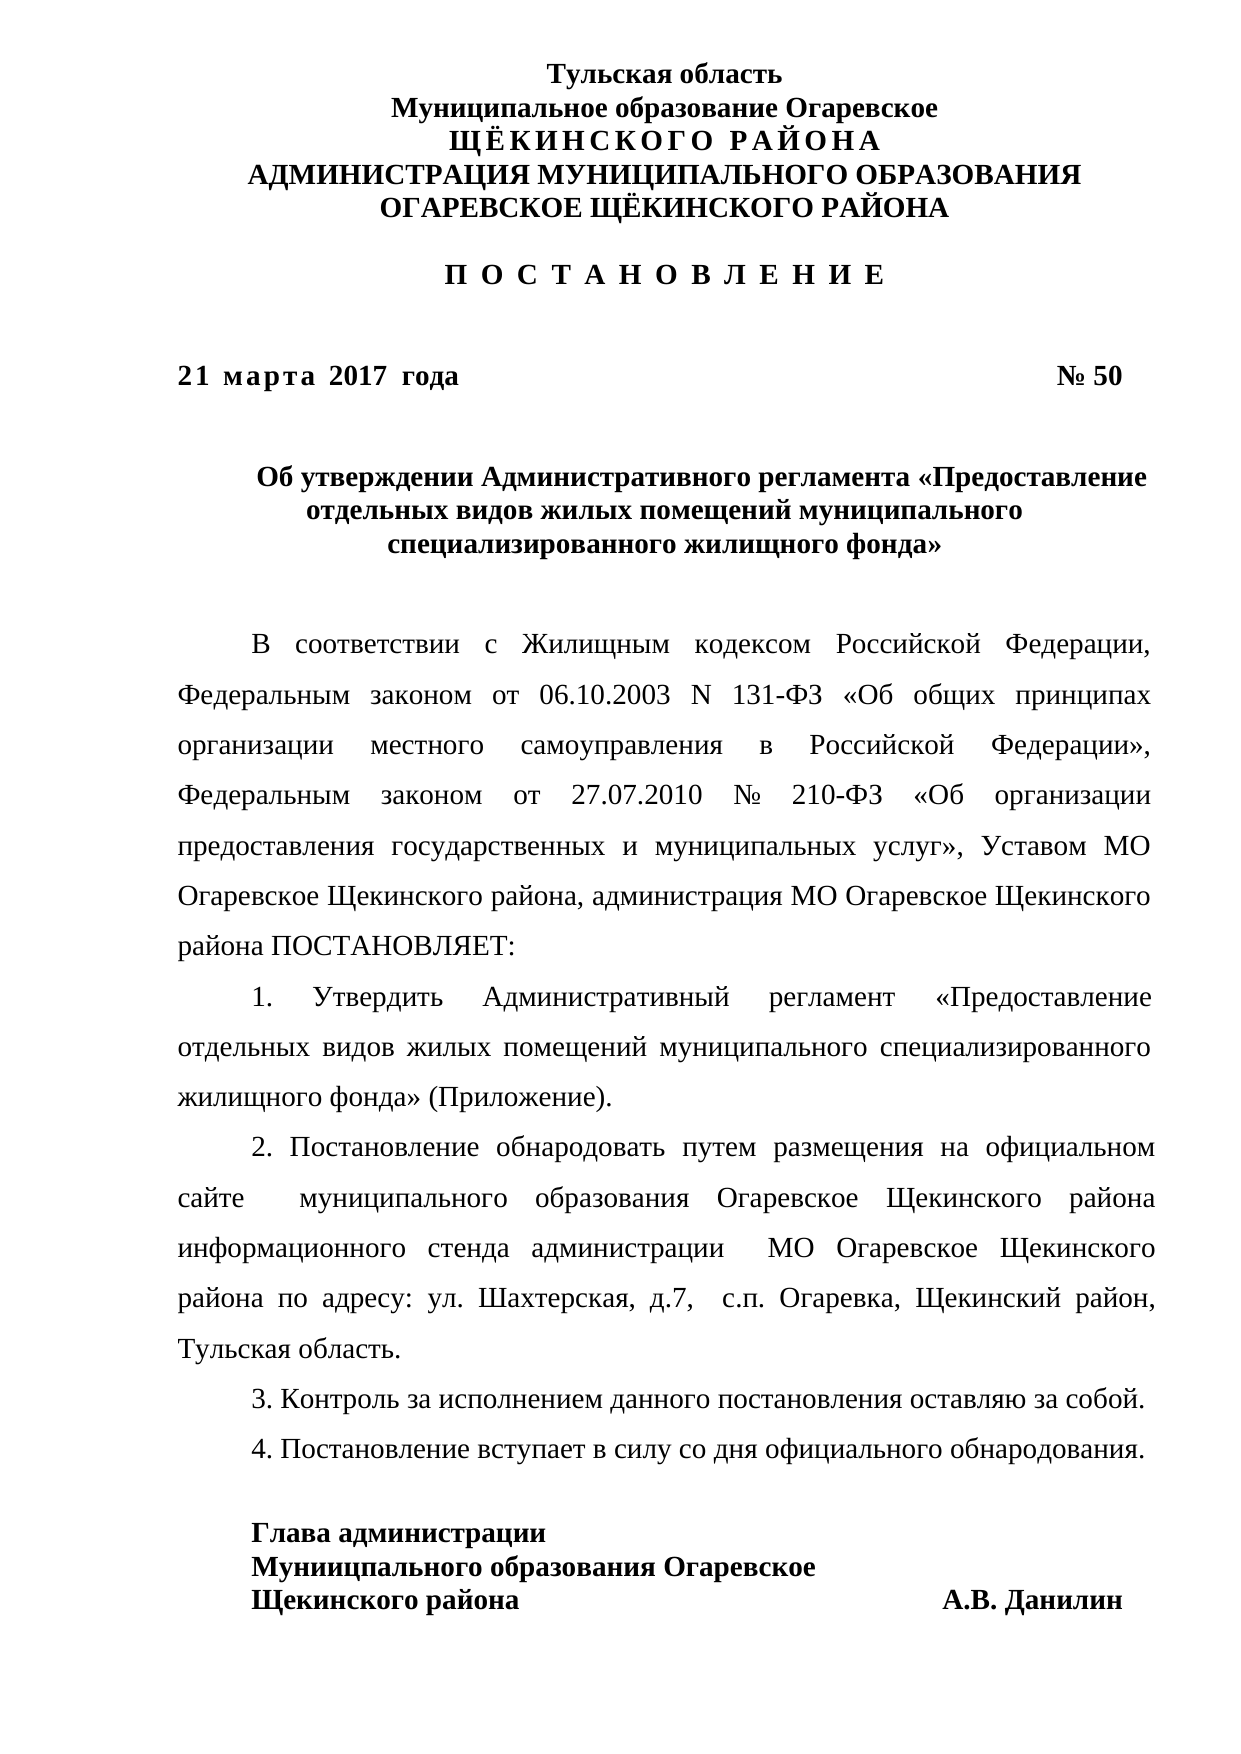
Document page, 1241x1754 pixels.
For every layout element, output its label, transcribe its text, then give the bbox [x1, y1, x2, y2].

text Щекинского района А.В. Данилин [177, 1582, 1152, 1616]
text 3. Контроль за исполнением данного постановления оставляю за собой. [177, 1381, 1152, 1415]
text 2. Постановление обнародовать путем размещения на официальном сайте муниципального образования Огаревское Щекинского района информационного стенда администрации МО Огаревское Щекинского района по адресу: ул. Шахтерская, д.7, с.п. Огаревка, Щекинский район, Тульская область. [177, 1129, 1156, 1364]
text В соответствии с Жилищным кодексом Российской Федерации, Федеральным законом от 06.10.2003 N 131-ФЗ «Об общих принципах организации местного самоуправления в Российской Федерации», Федеральным законом от 27.07.2010 № 210-ФЗ «Об организации предоставления государственных и муниципальных услуг», Уставом МО Огаревское Щекинского района, администрация МО Огаревское Щекинского района ПОСТАНОВЛЯЕТ: [177, 626, 1152, 962]
text 1. Утвердить Административный регламент «Предоставление отдельных видов жилых помещений муниципального специализированного жилищного фонда» (Приложение). [177, 979, 1152, 1113]
text 4. Постановление вступает в силу со дня официального обнародования. [177, 1431, 1152, 1465]
text Муниицпального образования Огаревское [177, 1549, 1152, 1582]
text 21 марта 2017 года № 50 [177, 358, 1152, 392]
text ЩЁКИНСКОГО РАЙОНА [177, 123, 1152, 157]
text АДМИНИСТРАЦИЯ МУНИЦИПАЛЬНОГО ОБРАЗОВАНИЯ ОГАРЕВСКОЕ ЩЁКИНСКОГО РАЙОНА [177, 157, 1152, 224]
text Муниципальное образование Огаревское [177, 90, 1152, 123]
text П О С Т А Н О В Л Е Н И Е [177, 257, 1152, 291]
text Глава администрации [177, 1515, 1152, 1549]
text Тульская область [177, 56, 1152, 90]
text Об утверждении Административного регламента «Предоставление отдельных видов жилых помещений муниципального специализированного жилищного фонда» [177, 459, 1152, 559]
